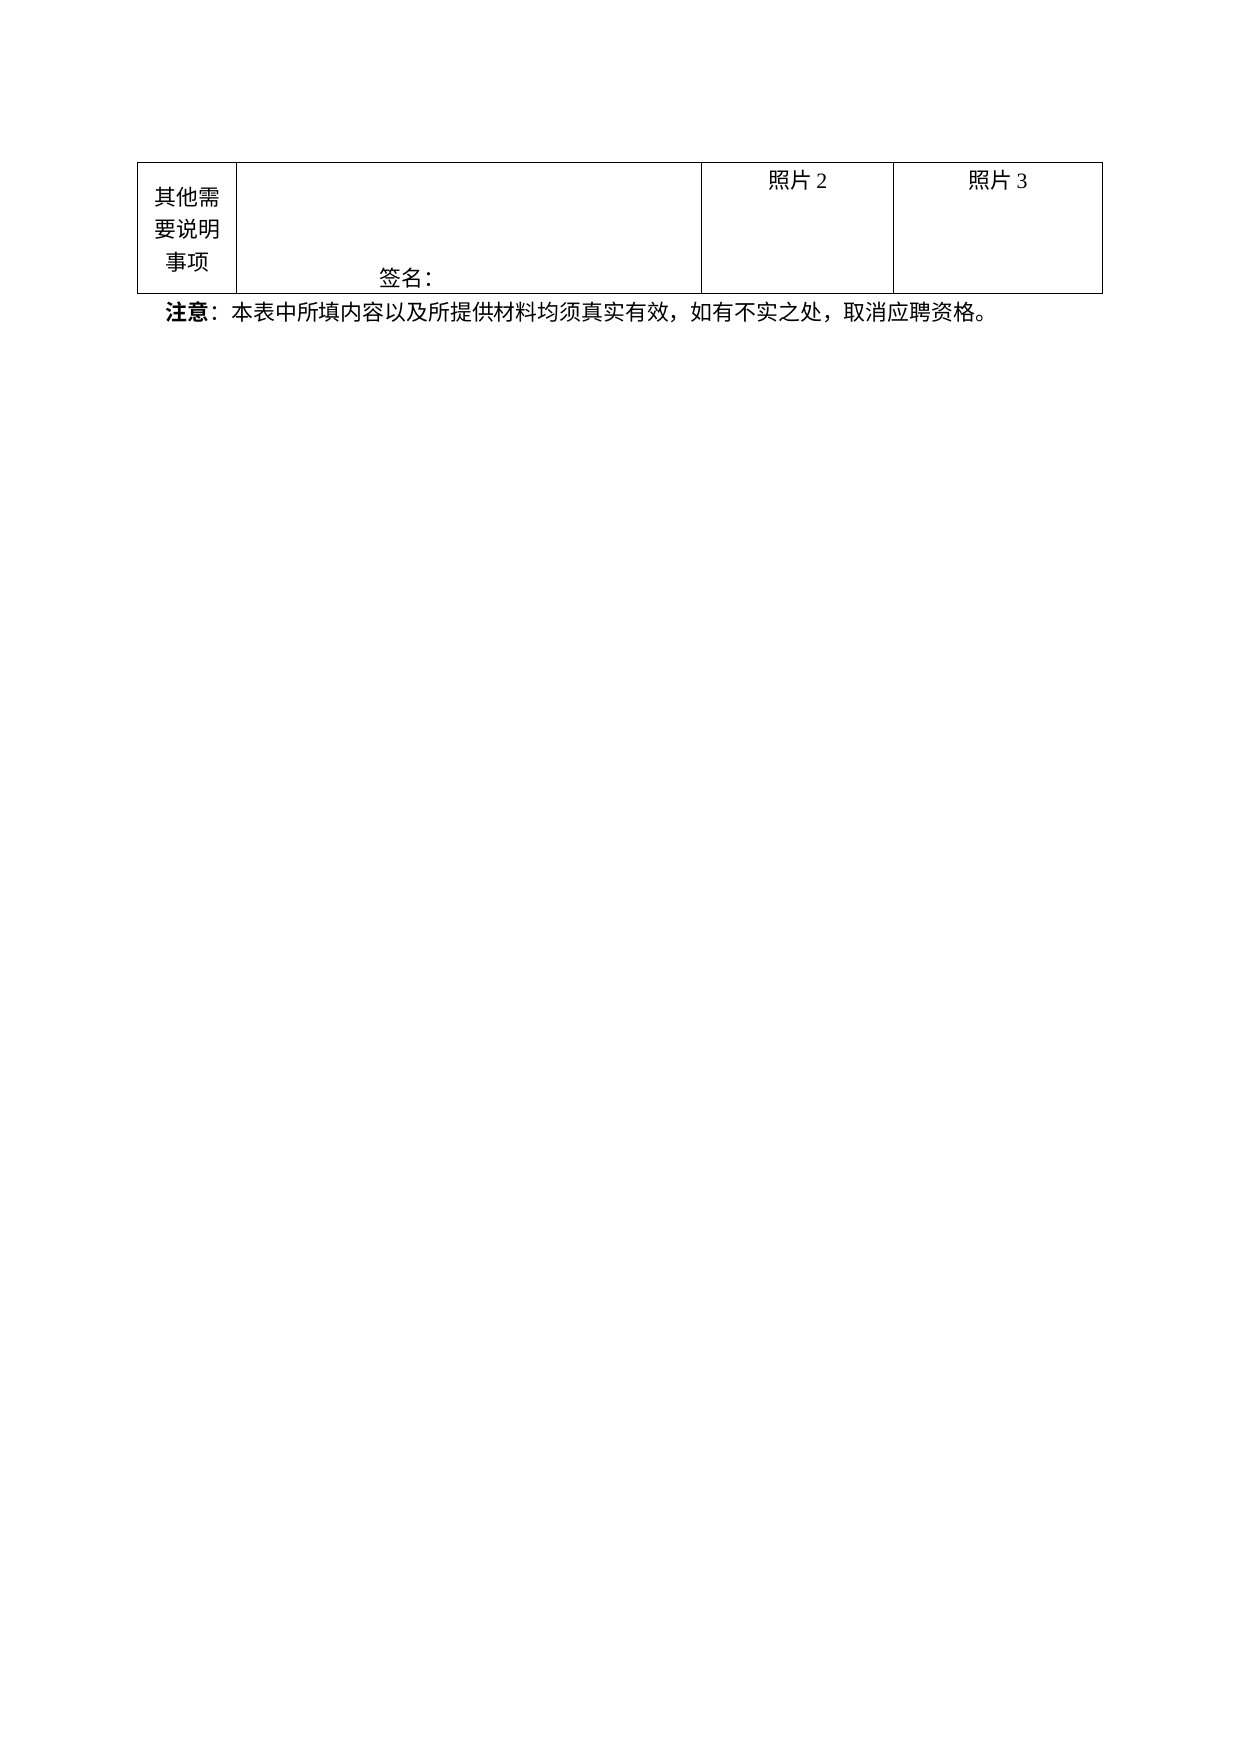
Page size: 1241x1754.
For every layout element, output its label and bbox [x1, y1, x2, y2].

table_header [121, 162, 1119, 327]
